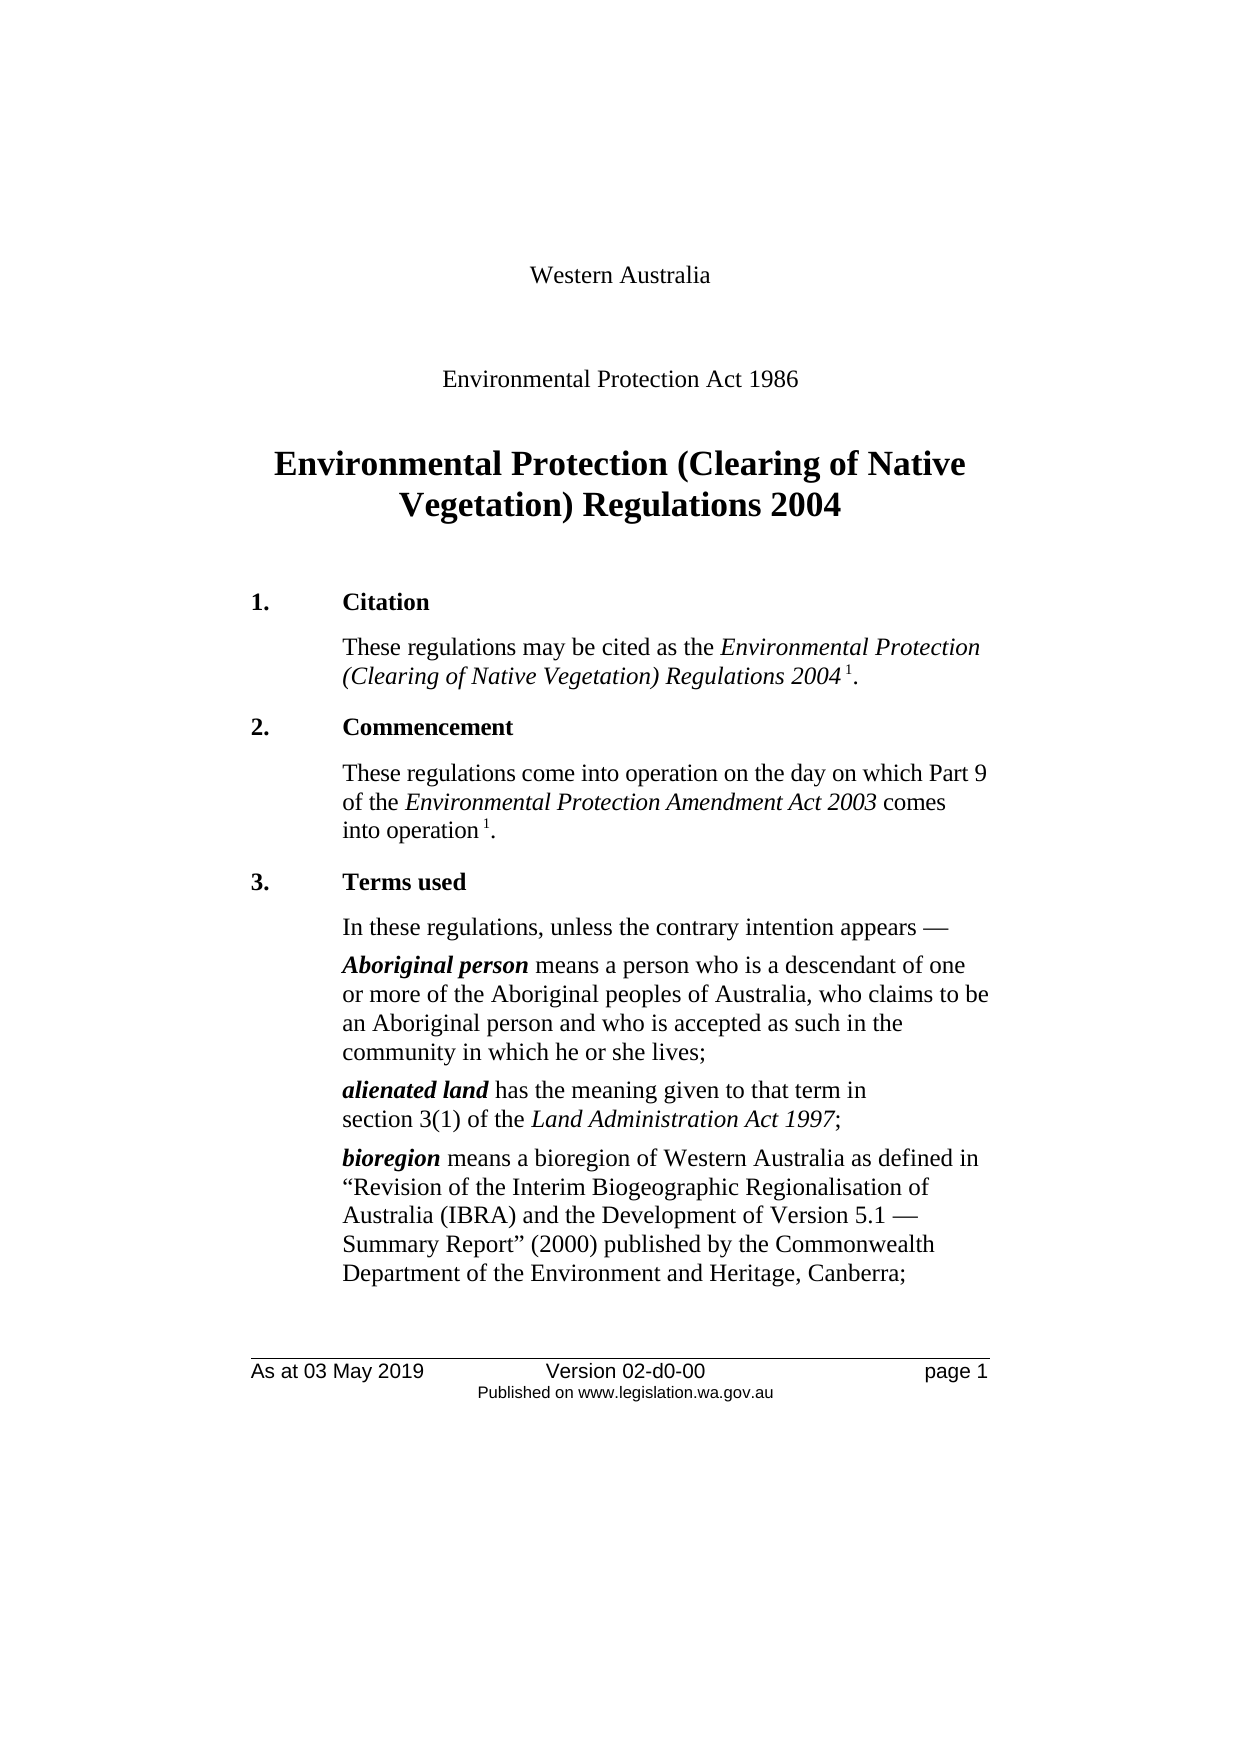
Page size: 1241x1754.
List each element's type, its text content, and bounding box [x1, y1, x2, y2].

subtitle 3. Terms used [251, 867, 990, 896]
text alienated land has the meaning given to that term in section 3(1) of the Land Administration Act 1997; [251, 1075, 990, 1132]
text Environmental Protection Act 1986 [251, 364, 990, 392]
text These regulations may be cited as the Environmental Protection (Clearing of Native Vegetation) Regulations 2004 1. [251, 632, 990, 689]
text Western Australia [251, 260, 990, 289]
subtitle 1. Citation [251, 587, 990, 615]
text Environmental Protection (Clearing of Native Vegetation) Regulations 2004 [251, 442, 990, 524]
subtitle 2. Commencement [251, 712, 990, 741]
text bioregion means a bioregion of Western Australia as defined in “Revision of the Interim Biogeographic Regionalisation of Australia (IBRA) and the Development of Version 5.1 — Summary Report” (2000) published by the Commonwealth Department of the Environment and Heritage, Canberra; [251, 1143, 990, 1287]
text In these regulations, unless the contrary intention appears — [251, 912, 990, 941]
text Aboriginal person means a person who is a descendant of one or more of the Aboriginal peoples of Australia, who claims to be an Aboriginal person and who is accepted as such in the community in which he or she lives; [251, 951, 990, 1066]
text These regulations come into operation on the day on which Part 9 of the Environmental Protection Amendment Act 2003 comes into operation 1. [251, 758, 990, 844]
